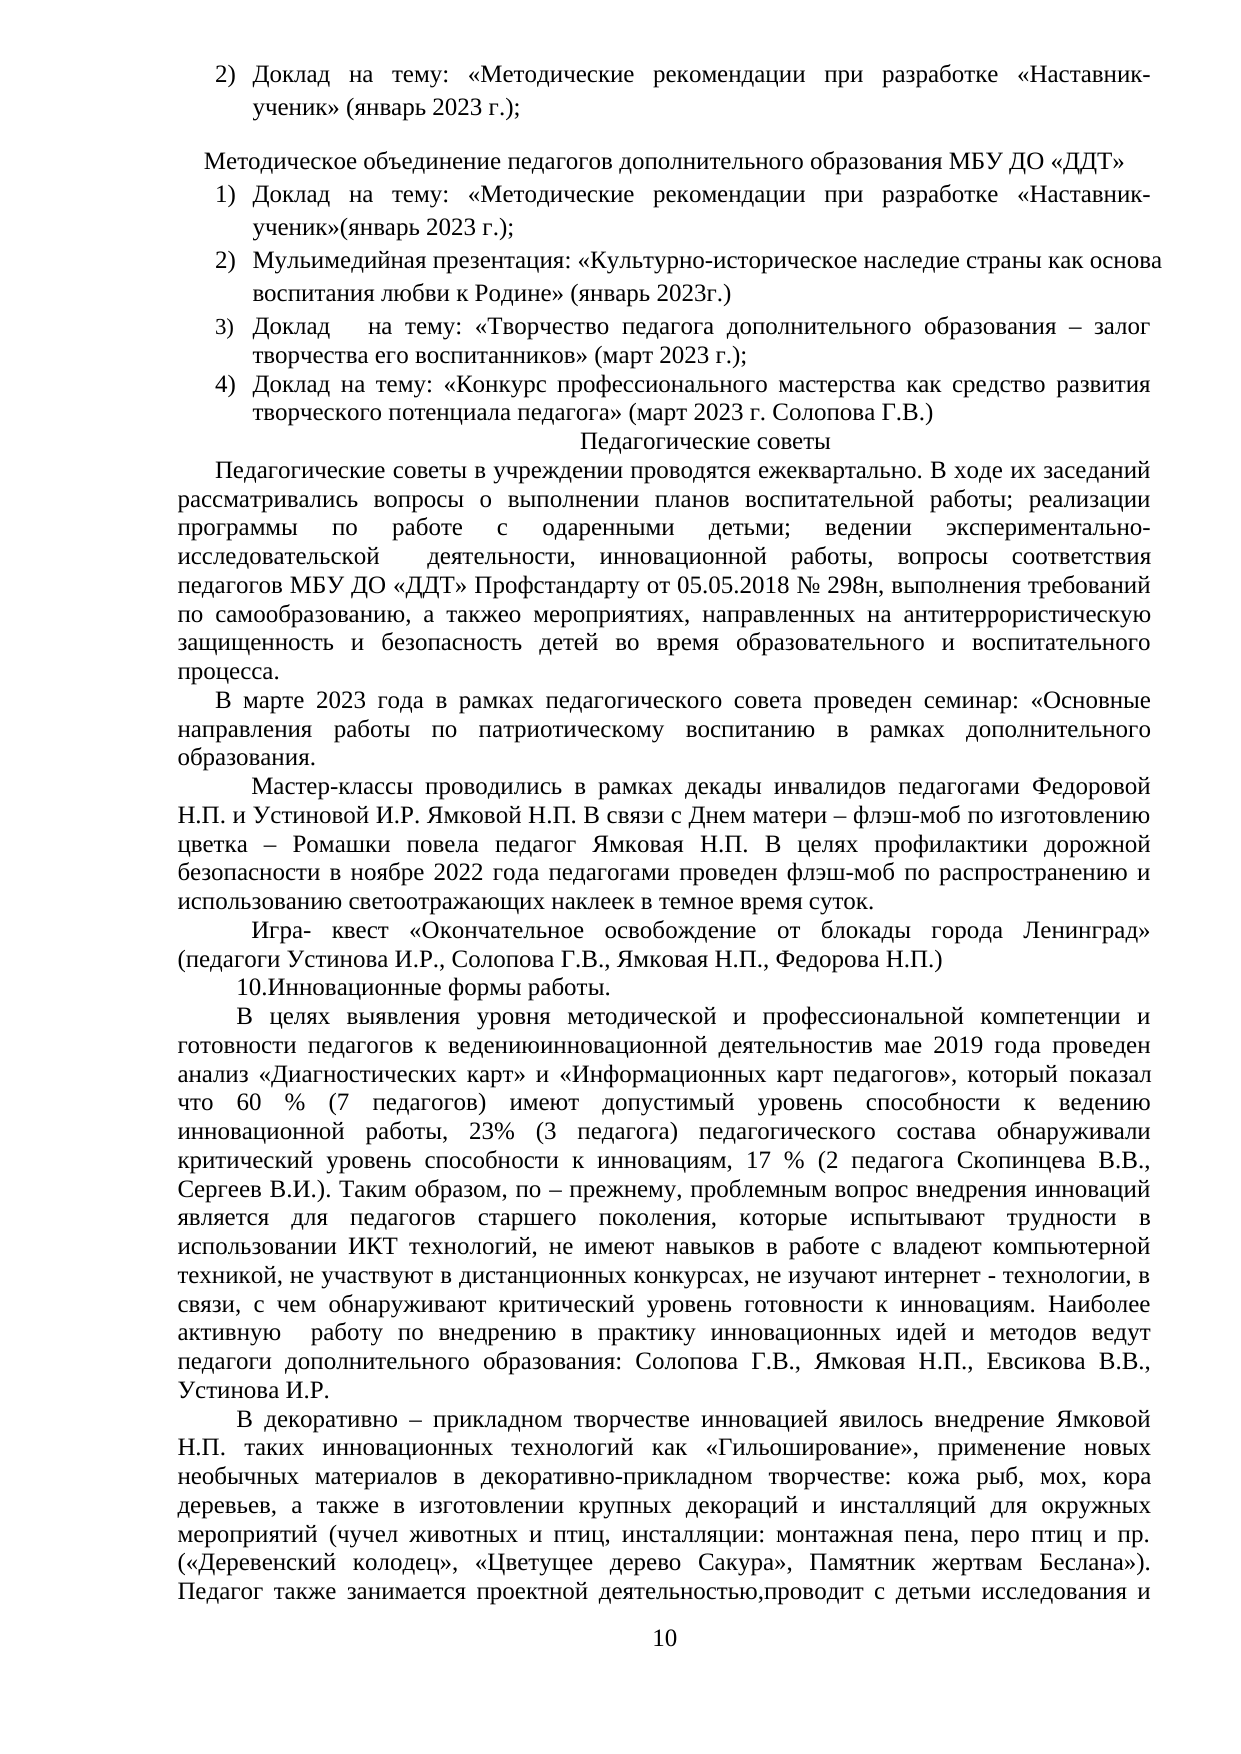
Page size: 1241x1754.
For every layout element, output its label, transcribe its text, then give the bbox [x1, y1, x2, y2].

text В марте 2023 года в рамках педагогического совета проведен семинар: «Основные направления работы по патриотическому воспитанию в рамках дополнительного образования. [177, 685, 1152, 771]
list Доклад на тему: «Методические рекомендации при разработке «Наставник-ученик» (январь 2023 г.); [215, 59, 1152, 121]
text Педагогические советы в учреждении проводятся ежеквартально. В ходе их заседаний рассматривались вопросы о выполнении планов воспитательной работы; реализации программы по работе с одаренными детьми; ведении экспериментально- исследовательской деятельности, инновационной работы, вопросы соответствия педагогов МБУ ДО «ДДТ» Профстандарту от 05.05.2018 № 298н, выполнения требований по самообразованию, а такжео мероприятиях, направленных на антитеррористическую защищенность и безопасность детей во время образовательного и воспитательного процесса. [177, 455, 1152, 685]
text Игра- квест «Окончательное освобождение от блокады города Ленинград» (педагоги Устинова И.Р., Солопова Г.В., Ямковая Н.П., Федорова Н.П.) [177, 915, 1152, 972]
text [177, 1404, 1152, 1605]
list Доклад на тему: «Методические рекомендации при разработке «Наставник-ученик»(январь 2023 г.); [215, 179, 1152, 241]
text Методическое объединение педагогов дополнительного образования МБУ ДО «ДДТ» [177, 146, 1152, 175]
list Мульимедийная презентация: «Культурно-историческое наследие страны как основа воспитания любви к Родине» (январь 2023г.) [215, 245, 1163, 307]
text Педагогические советы [222, 426, 1152, 455]
text 10.Инновационные формы работы. [177, 972, 1152, 1001]
text Мастер-классы проводились в рамках декады инвалидов педагогами Федоровой Н.П. и Устиновой И.Р. Ямковой Н.П. В связи с Днем матери – флэш-моб по изготовлению цветка – Ромашки повела педагог Ямковая Н.П. В целях профилактики дорожной безопасности в ноябре 2022 года педагогами проведен флэш-моб по распространению и использованию светоотражающих наклеек в темное время суток. [177, 771, 1152, 915]
text В целях выявления уровня методической и профессиональной компетенции и готовности педагогов к ведениюинновационной деятельностив мае 2019 года проведен анализ «Диагностических карт» и «Информационных карт педагогов», который показал что 60 % (7 педагогов) имеют допустимый уровень способности к ведению инновационной работы, 23% (3 педагога) педагогического состава обнаруживали критический уровень способности к инновациям, 17 % (2 педагога Скопинцева В.В., Сергеев В.И.). Таким образом, по – прежнему, проблемным вопрос внедрения инноваций является для педагогов старшего поколения, которые испытывают трудности в использовании ИКТ технологий, не имеют навыков в работе с владеют компьютерной техникой, не участвуют в дистанционных конкурсах, не изучают интернет - технологии, в связи, с чем обнаруживают критический уровень готовности к инновациям. Наиболее активную работу по внедрению в практику инновационных идей и методов ведут педагоги дополнительного образования: Солопова Г.В., Ямковая Н.П., Евсикова В.В., Устинова И.Р. [177, 1001, 1152, 1404]
list Доклад на тему: «Конкурс профессионального мастерства как средство развития творческого потенциала педагога» (март 2023 г. Солопова Г.В.) [215, 369, 1152, 426]
list Доклад на тему: «Творчество педагога дополнительного образования – залог творчества его воспитанников» (март 2023 г.); [215, 311, 1152, 369]
